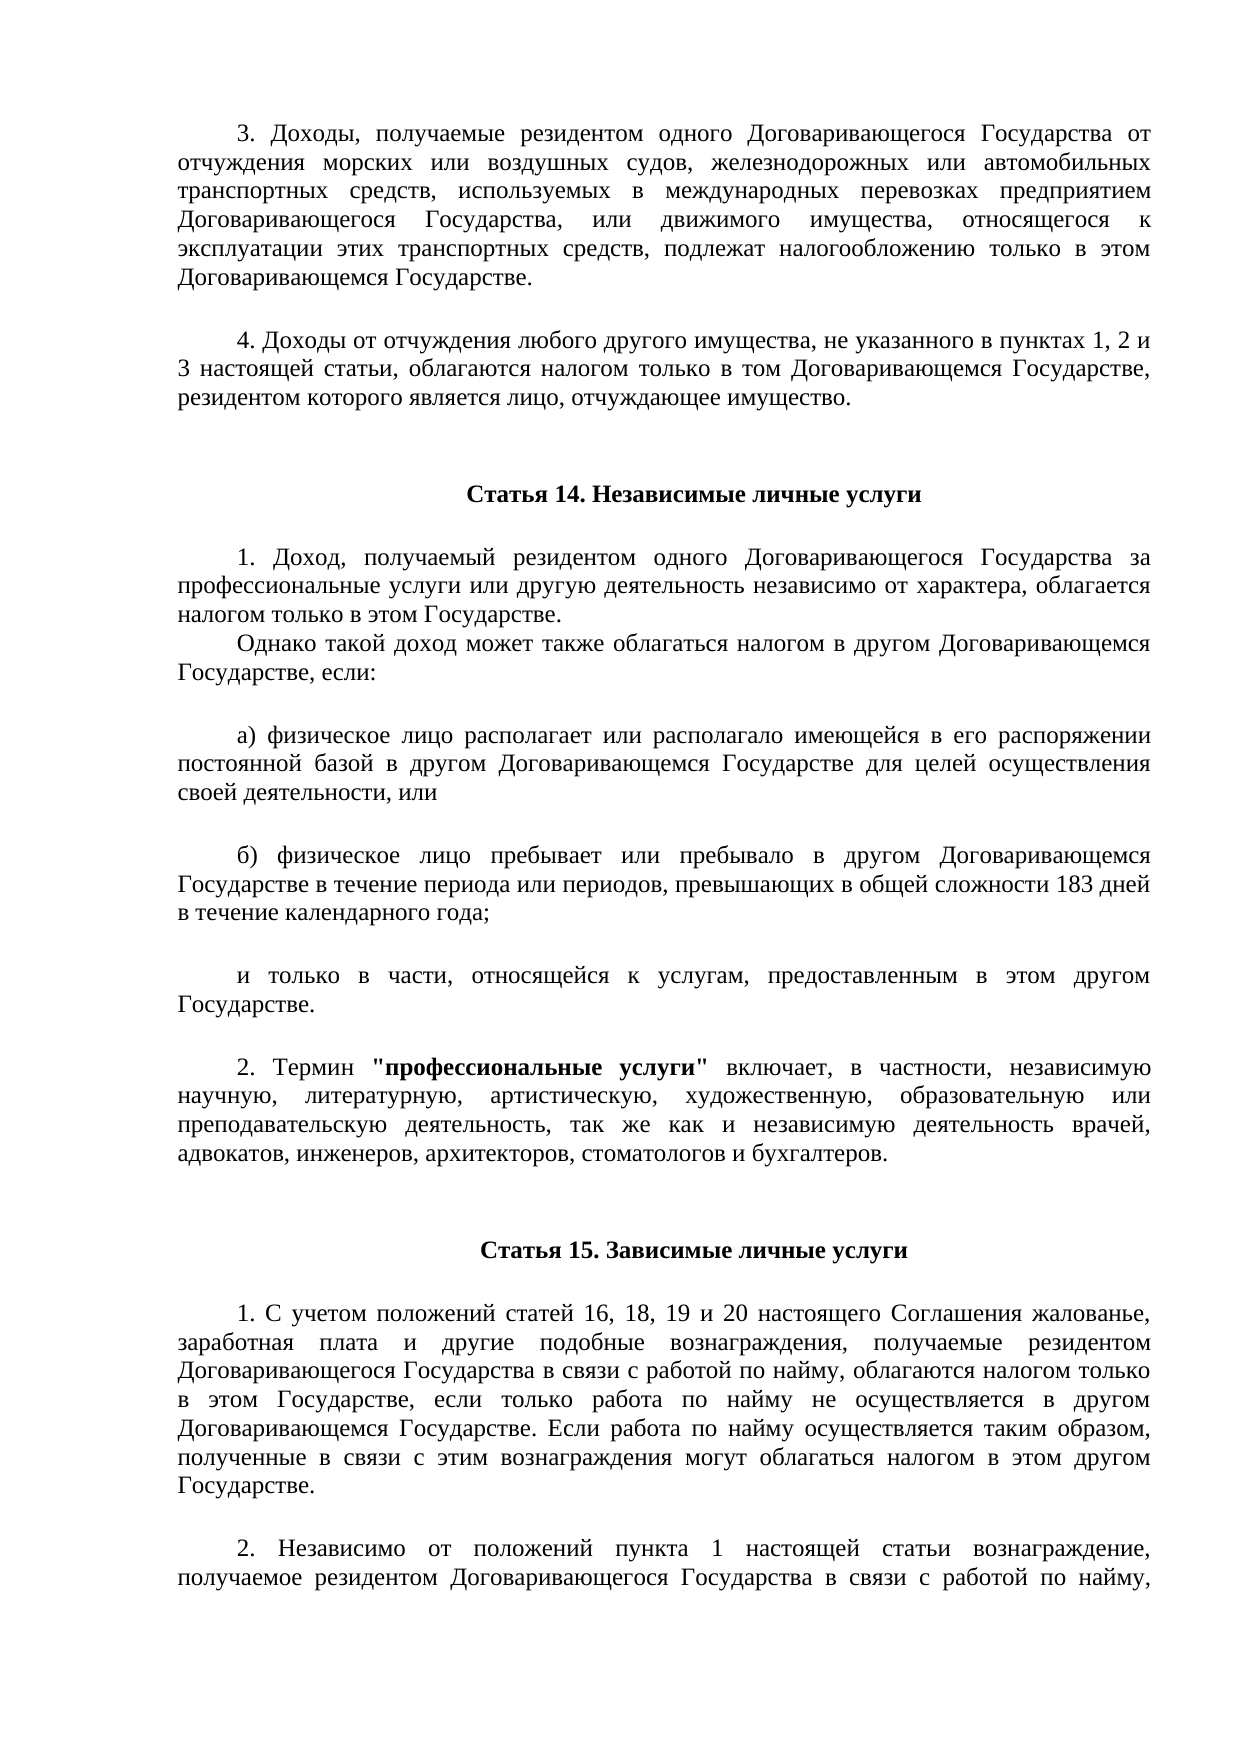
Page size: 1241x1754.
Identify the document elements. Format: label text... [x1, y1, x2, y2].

text а) физическое лицо располагает или располагало имеющейся в его распоряжении постоянной базой в другом Договаривающемся Государстве для целей осуществления своей деятельности, или [177, 720, 1152, 806]
text 1. Доход, получаемый резидентом одного Договаривающегося Государства за профессиональные услуги или другую деятельность независимо от характера, облагается налогом только в этом Государстве. [177, 542, 1152, 628]
text Статья 15. Зависимые личные услуги [177, 1235, 1152, 1264]
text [177, 1533, 1152, 1591]
text 2. Термин "профессиональные услуги" включает, в частности, независимую научную, литературную, артистическую, художественную, образовательную или преподавательскую деятельность, так же как и независимую деятельность врачей, адвокатов, инженеров, архитекторов, стоматологов и бухгалтеров. [177, 1052, 1152, 1167]
text Статья 14. Независимые личные услуги [177, 479, 1152, 508]
text Однако такой доход может также облагаться налогом в другом Договаривающемся Государстве, если: [177, 628, 1152, 686]
text 1. С учетом положений статей 16, 18, 19 и 20 настоящего Соглашения жалованье, заработная плата и другие подобные вознаграждения, получаемые резидентом Договаривающегося Государства в связи с работой по найму, облагаются налогом только в этом Государстве, если только работа по найму не осуществляется в другом Договаривающемся Государстве. Если работа по найму осуществляется таким образом, полученные в связи с этим вознаграждения могут облагаться налогом в этом другом Государстве. [177, 1298, 1152, 1499]
text б) физическое лицо пребывает или пребывало в другом Договаривающемся Государстве в течение периода или периодов, превышающих в общей сложности 183 дней в течение календарного года; [177, 840, 1152, 926]
text 3. Доходы, получаемые резидентом одного Договаривающегося Государства от отчуждения морских или воздушных судов, железнодорожных или автомобильных транспортных средств, используемых в международных перевозках предприятием Договаривающегося Государства, или движимого имущества, относящегося к эксплуатации этих транспортных средств, подлежат налогообложению только в этом Договаривающемся Государстве. [177, 118, 1152, 291]
text 4. Доходы от отчуждения любого другого имущества, не указанного в пунктах 1, 2 и 3 настоящей статьи, облагаются налогом только в том Договаривающемся Государстве, резидентом которого является лицо, отчуждающее имущество. [177, 325, 1152, 411]
text и только в части, относящейся к услугам, предоставленным в этом другом Государстве. [177, 960, 1152, 1018]
